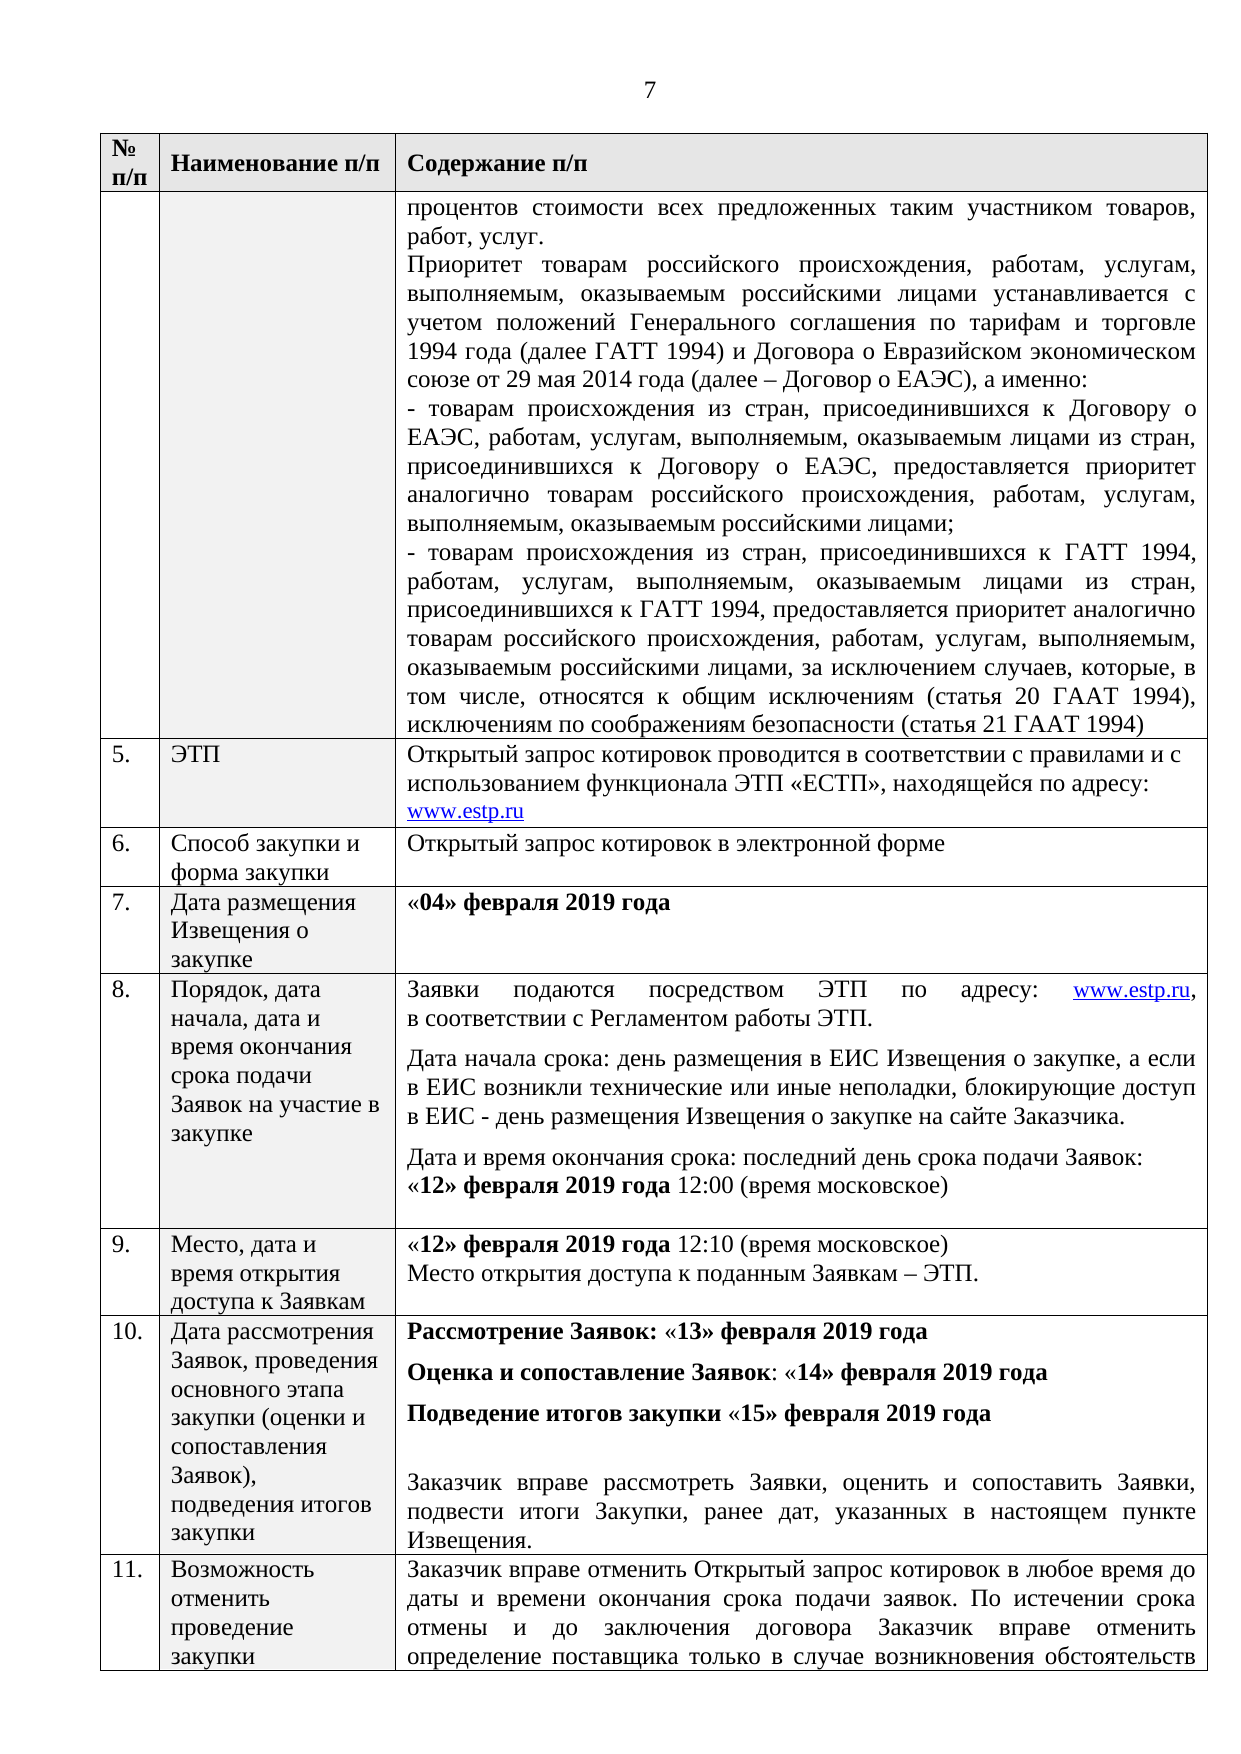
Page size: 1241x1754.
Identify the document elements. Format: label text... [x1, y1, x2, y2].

table_header Содержание п/п [396, 134, 1207, 191]
table_cell [101, 828, 159, 886]
table_cell [101, 1555, 159, 1669]
table_cell Способ закупки и форма закупки [160, 828, 395, 886]
table_cell ЭТП [160, 739, 395, 827]
table_cell Открытый запрос котировок в электронной форме [396, 828, 1207, 886]
table_header № п/п [101, 134, 159, 191]
table_cell Дата размещения Извещения о закупке [160, 887, 395, 973]
table_cell Дата рассмотрения Заявок, проведения основного этапа закупки (оценки и сопоставления Заявок), подведения итогов закупки [160, 1316, 395, 1553]
table_cell «04» февраля 2019 года [396, 887, 1207, 973]
table_cell Порядок, дата начала, дата и время окончания срока подачи Заявок на участие в закупке [160, 974, 395, 1228]
table_cell Заявки подаются посредством ЭТП по адресу: www.estp.ru, в соответствии с Регламентом работы ЭТП. Дата начала срока: день размещения в ЕИС Извещения о закупке, а если в ЕИС возникли технические или иные неполадки, блокирующие доступ в ЕИС - день размещения Извещения о закупке на сайте Заказчика. Дата и время окончания срока: последний день срока подачи Заявок: «12» февраля 2019 года 12:00 (время московское) [396, 974, 1207, 1228]
table_cell Возможность отменить проведение закупки [160, 1555, 395, 1669]
table_cell [101, 974, 159, 1228]
table_cell [101, 1316, 159, 1553]
table_cell Место, дата и время открытия доступа к Заявкам [160, 1229, 395, 1315]
table_cell Рассмотрение Заявок: «13» февраля 2019 года Оценка и сопоставление Заявок: «14» февраля 2019 года Подведение итогов закупки «15» февраля 2019 года Заказчик вправе рассмотреть Заявки, оценить и сопоставить Заявки, подвести итоги Закупки, ранее дат, указанных в настоящем пункте Извещения. [396, 1316, 1207, 1553]
table_cell [101, 739, 159, 827]
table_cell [160, 192, 395, 738]
table_cell [101, 1229, 159, 1315]
table_cell «12» февраля 2019 года 12:10 (время московское) Место открытия доступа к поданным Заявкам – ЭТП. [396, 1229, 1207, 1315]
table_cell [101, 887, 159, 973]
table_cell Открытый запрос котировок проводится в соответствии с правилами и с использованием функционала ЭТП «ЕСТП», находящейся по адресу: www.estp.ru [396, 739, 1207, 827]
table_cell [101, 192, 159, 738]
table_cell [396, 192, 1207, 738]
table_header Наименование п/п [160, 134, 395, 191]
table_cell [396, 1555, 1207, 1669]
